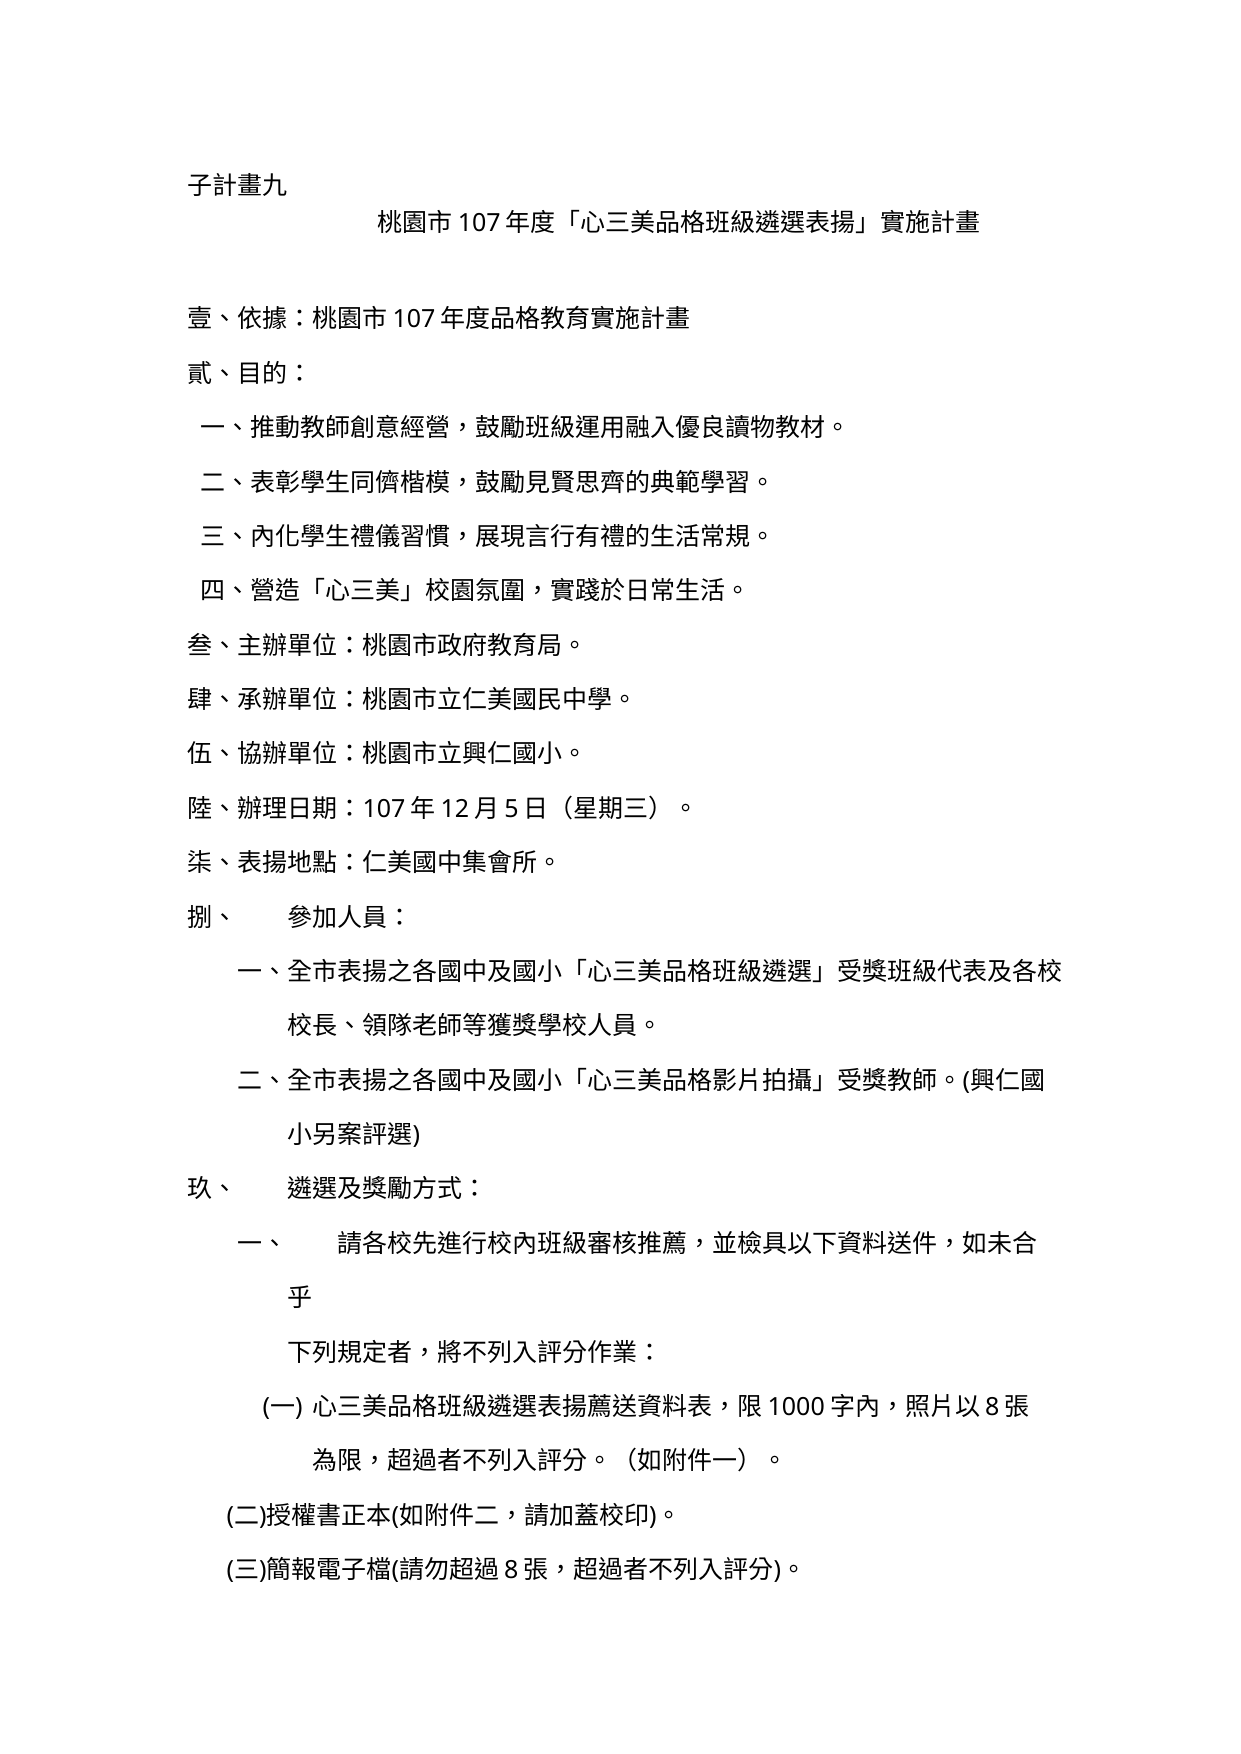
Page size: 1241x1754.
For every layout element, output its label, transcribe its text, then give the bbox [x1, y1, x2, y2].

list 下列規定者，將不列入評分作業： [287, 1332, 1053, 1368]
list 參加人員： [187, 897, 1053, 933]
text 一、全市表揚之各國中及國小「心三美品格班級遴選」受獎班級代表及各校校長、領隊老師等獲獎學校人員。 [237, 951, 1065, 1042]
text 一、推動教師創意經營，鼓勵班級運用融入優良讀物教材。 [187, 408, 1053, 444]
text (二)授權書正本(如附件二，請加蓋校印)。 [187, 1495, 1053, 1531]
text 貳、目的： [187, 353, 1053, 389]
text 陸、辦理日期：107年12月5日（星期三）。 [187, 788, 1053, 824]
text 二、全市表揚之各國中及國小「心三美品格影片拍攝」受獎教師。(興仁國小另案評選) [237, 1060, 1065, 1151]
text 柒、表揚地點：仁美國中集會所。 [187, 843, 1053, 879]
text 桃園市107年度「心三美品格班級遴選表揚」實施計畫 [187, 202, 1171, 239]
text 三、內化學生禮儀習慣，展現言行有禮的生活常規。 [187, 516, 1053, 553]
list 遴選及獎勵方式： [187, 1169, 1053, 1205]
list 請各校先進行校內班級審核推薦，並檢具以下資料送件，如未合乎 [237, 1223, 1053, 1314]
text (三)簡報電子檔(請勿超過8張，超過者不列入評分)。 [187, 1549, 1053, 1586]
text 二、表彰學生同儕楷模，鼓勵見賢思齊的典範學習。 [187, 462, 1053, 498]
text 四、營造「心三美」校園氛圍，實踐於日常生活。 [187, 571, 1053, 607]
list 心三美品格班級遴選表揚薦送資料表，限1000字內，照片以8張為限，超過者不列入評分。（如附件一）。 [262, 1386, 1053, 1477]
text 叁、主辦單位：桃園市政府教育局。 [187, 625, 1053, 661]
text 肆、承辦單位：桃園市立仁美國民中學。 [187, 679, 1053, 716]
text 壹、依據：桃園市107年度品格教育實施計畫 [187, 299, 1053, 335]
text 子計畫九 [187, 164, 1171, 202]
text 伍、協辦單位：桃園市立興仁國小。 [187, 734, 1053, 770]
